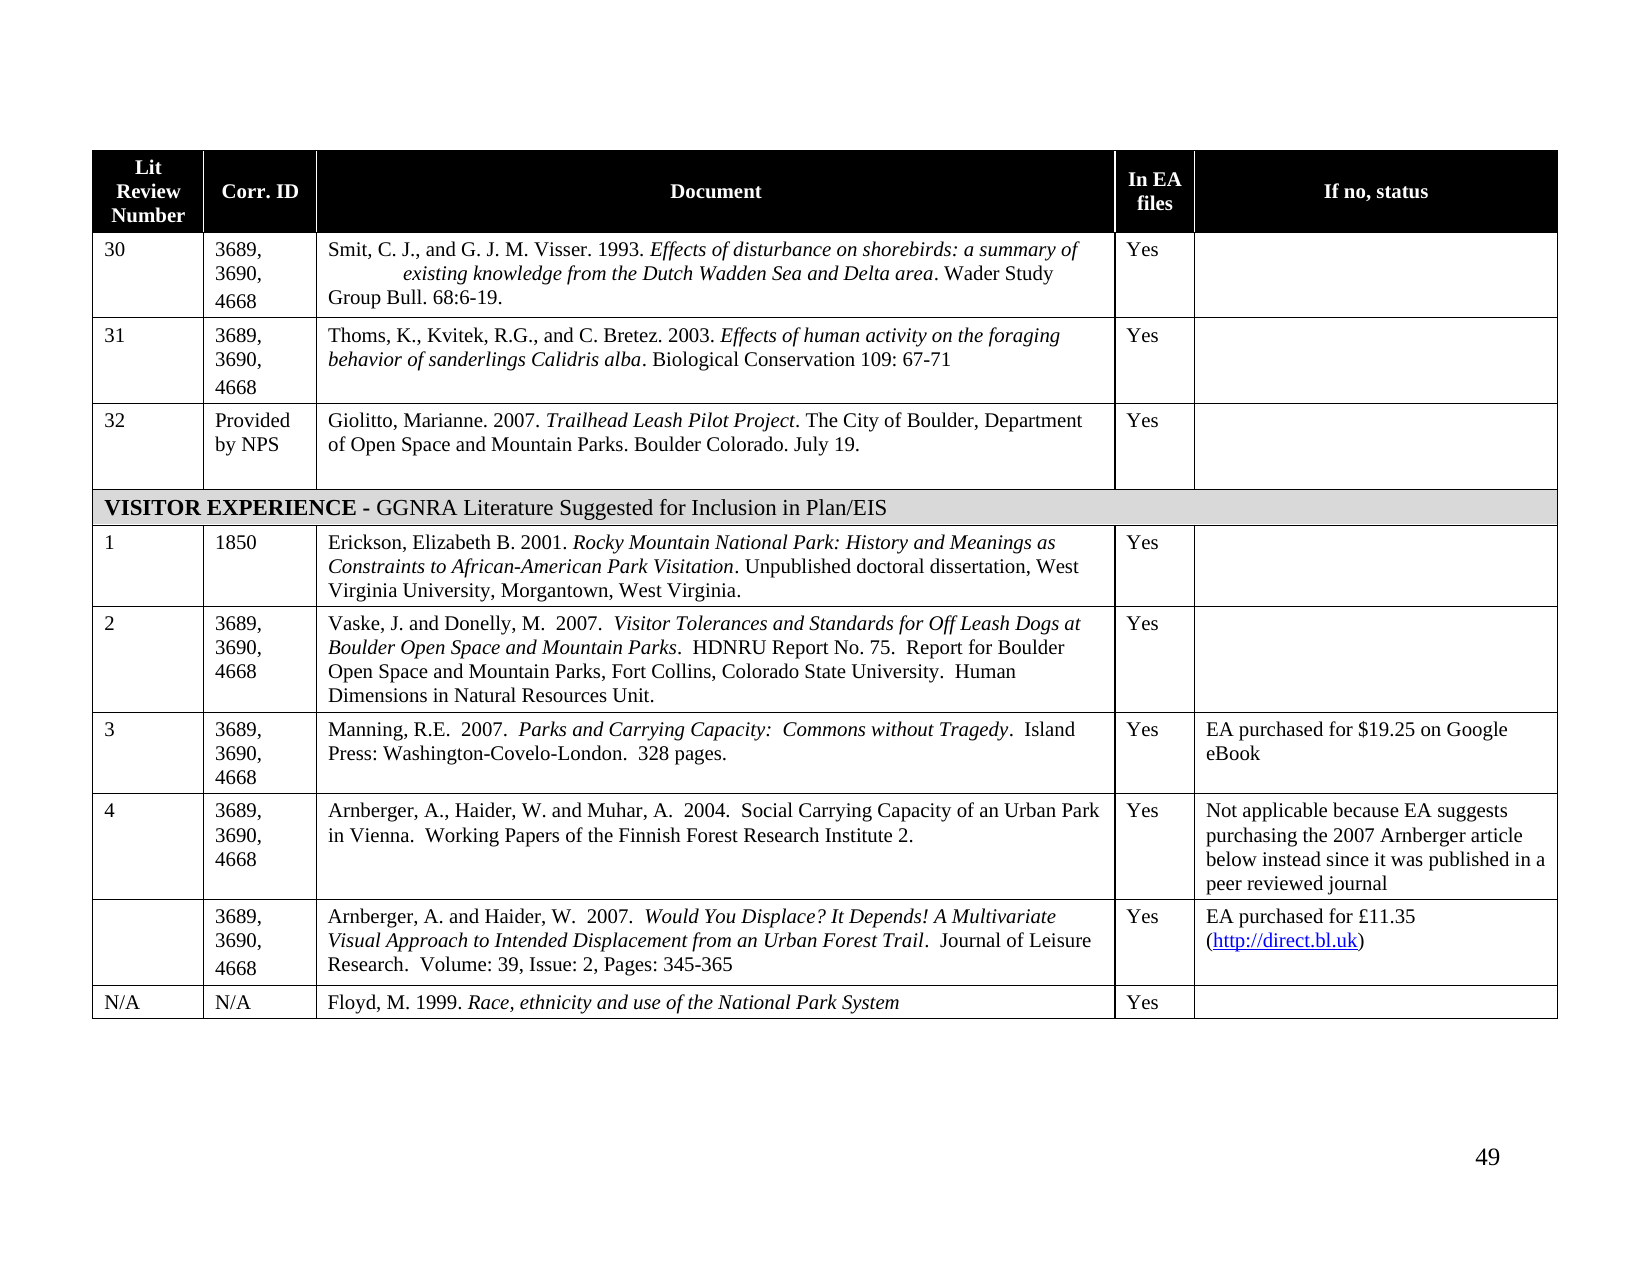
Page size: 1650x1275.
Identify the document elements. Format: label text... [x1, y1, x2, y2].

table_header Corr. ID [204, 151, 316, 232]
table_cell 1 [93, 526, 203, 606]
table_cell 3 [93, 713, 203, 793]
table_cell Floyd, M. 1999. Race, ethnicity and use of the National Park System [317, 986, 1114, 1018]
table_cell Manning, R.E. 2007. Parks and Carrying Capacity: Commons without Tragedy. Island Press: Washington-Covelo-London. 328 pages. [317, 713, 1114, 793]
table_cell Yes [1116, 318, 1194, 403]
table_cell [1195, 318, 1557, 403]
table_cell 3689, 3690, 4668 [204, 607, 316, 712]
table_cell Yes [1116, 526, 1194, 606]
table_cell Yes [1116, 404, 1194, 489]
table_cell 1850 [204, 526, 316, 606]
table_cell Yes [1116, 986, 1194, 1018]
table_cell [1195, 233, 1557, 317]
table_cell Vaske, J. and Donelly, M. 2007. Visitor Tolerances and Standards for Off Leash Dogs at Boulder Open Space and Mountain Parks. HDNRU Report No. 75. Report for Boulder Open Space and Mountain Parks, Fort Collins, Colorado State University. Human Dimensions in Natural Resources Unit. [317, 607, 1114, 712]
table_cell Smit, C. J., and G. J. M. Visser. 1993. Effects of disturbance on shorebirds: a summary of existing knowledge from the Dutch Wadden Sea and Delta area. Wader Study Group Bull. 68:6-19. [317, 233, 1114, 317]
table_cell 3689, 3690, 4668 [204, 713, 316, 793]
table_cell [93, 900, 203, 984]
table_cell Yes [1116, 607, 1194, 712]
table_cell EA purchased for £11.35 (http://direct.bl.uk) [1195, 900, 1557, 984]
table_cell 3689, 3690, 4668 [204, 794, 316, 899]
table_header Document [317, 151, 1114, 232]
table_header If no, status [1195, 151, 1557, 232]
table_cell Giolitto, Marianne. 2007. Trailhead Leash Pilot Project. The City of Boulder, Department of Open Space and Mountain Parks. Boulder Colorado. July 19. [317, 404, 1114, 489]
table_cell 3689, 3690, 4668 [204, 318, 316, 403]
table_cell N/A [93, 986, 203, 1018]
table_cell Not applicable because EA suggests purchasing the 2007 Arnberger article below instead since it was published in a peer reviewed journal [1195, 794, 1557, 899]
table_cell EA purchased for $19.25 on Google eBook [1195, 713, 1557, 793]
table_cell 3689, 3690, 4668 [204, 233, 316, 317]
table_cell Yes [1116, 900, 1194, 984]
table_cell Yes [1116, 713, 1194, 793]
table_cell [1195, 607, 1557, 712]
table_cell [1195, 986, 1557, 1018]
table_cell Yes [1116, 794, 1194, 899]
table_cell 31 [93, 318, 203, 403]
table_header Lit Review Number [93, 151, 203, 232]
table_cell Provided by NPS [204, 404, 316, 489]
table_cell [1195, 526, 1557, 606]
table_cell 30 [93, 233, 203, 317]
table_cell Arnberger, A. and Haider, W. 2007. Would You Displace? It Depends! A Multivariate Visual Approach to Intended Displacement from an Urban Forest Trail. Journal of Leisure Research. Volume: 39, Issue: 2, Pages: 345-365 [317, 900, 1114, 984]
table_cell Arnberger, A., Haider, W. and Muhar, A. 2004. Social Carrying Capacity of an Urban Park in Vienna. Working Papers of the Finnish Forest Research Institute 2. [317, 794, 1114, 899]
table_cell [1195, 404, 1557, 489]
table_cell Yes [1116, 233, 1194, 317]
table_cell 2 [93, 607, 203, 712]
table_header In EA files [1116, 151, 1194, 232]
table_cell 3689, 3690, 4668 [204, 900, 316, 984]
table_cell Thoms, K., Kvitek, R.G., and C. Bretez. 2003. Effects of human activity on the foraging behavior of sanderlings Calidris alba. Biological Conservation 109: 67-71 [317, 318, 1114, 403]
table_cell Erickson, Elizabeth B. 2001. Rocky Mountain National Park: History and Meanings as Constraints to African-American Park Visitation. Unpublished doctoral dissertation, West Virginia University, Morgantown, West Virginia. [317, 526, 1114, 606]
table_cell VISITOR EXPERIENCE - GGNRA Literature Suggested for Inclusion in Plan/EIS [93, 490, 1557, 524]
table_cell 4 [93, 794, 203, 899]
table_cell 32 [93, 404, 203, 489]
table_cell N/A [204, 986, 316, 1018]
